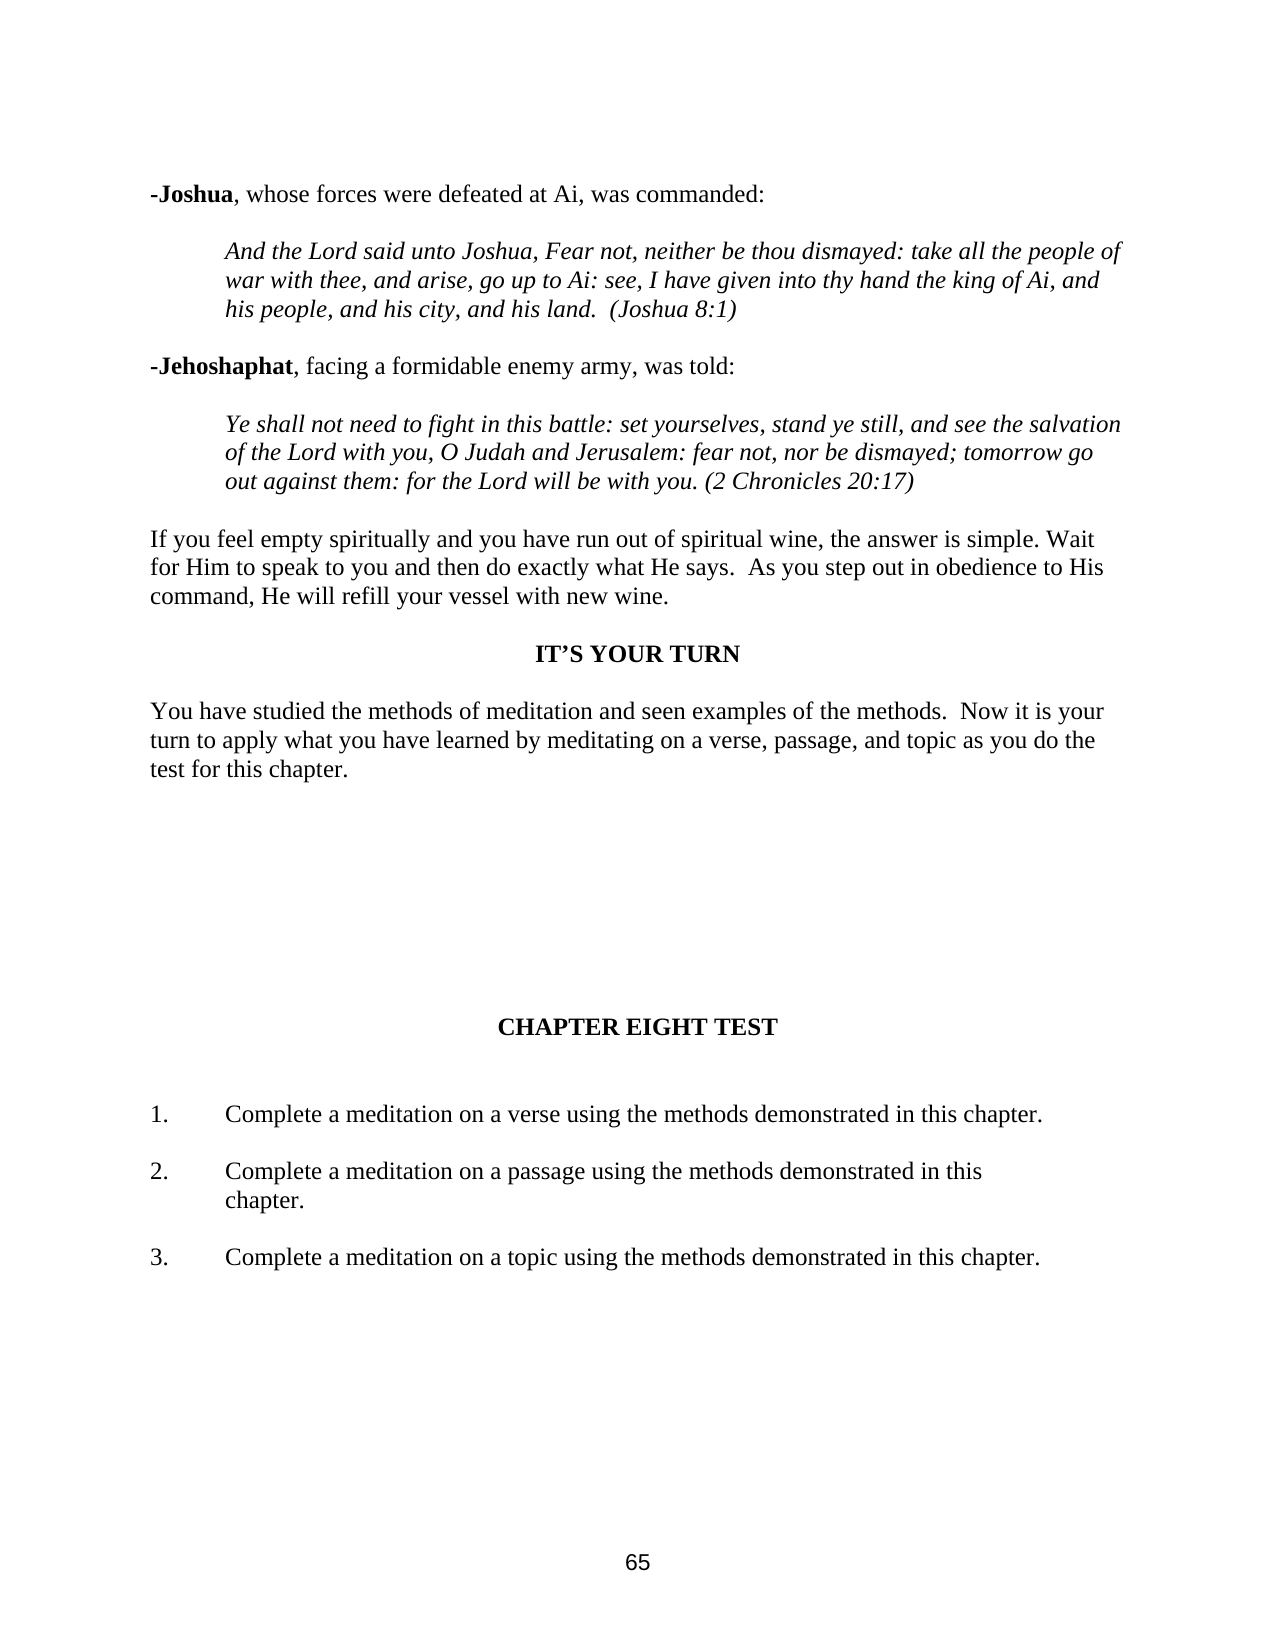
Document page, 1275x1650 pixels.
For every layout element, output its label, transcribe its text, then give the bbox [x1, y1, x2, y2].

text You have studied the methods of meditation and seen examples of the methods. Now it is your turn to apply what you have learned by meditating on a verse, passage, and topic as you do the test for this chapter. [150, 696, 1125, 782]
text 2. Complete a meditation on a passage using the methods demonstrated in this chapter. [150, 1156, 1125, 1214]
text If you feel empty spiritually and you have run out of spiritual wine, the answer is simple. Wait for Him to speak to you and then do exactly what He says. As you step out in obedience to His command, He will refill your vessel with new wine. [150, 524, 1125, 610]
text 1. Complete a meditation on a verse using the methods demonstrated in this chapter. [150, 1099, 1125, 1127]
text And the Lord said unto Joshua, Fear not, neither be thou dismayed: take all the people of war with thee, and arise, go up to Ai: see, I have given into thy hand the king of Ai, and his people, and his city, and his land. (Joshua 8:1) [225, 236, 1125, 322]
text -Joshua, whose forces were defeated at Ai, was commanded: [150, 179, 1125, 207]
text 3. Complete a meditation on a topic using the methods demonstrated in this chapter. [150, 1242, 1125, 1271]
text Ye shall not need to fight in this battle: set yourselves, stand ye still, and see the salvation of the Lord with you, O Judah and Jerusalem: fear not, nor be dismayed; tomorrow go out against them: for the Lord will be with you. (2 Chronicles 20:17) [225, 409, 1125, 495]
text CHAPTER EIGHT TEST [150, 1012, 1125, 1041]
text -Jehoshaphat, facing a formidable enemy army, was told: [150, 351, 1125, 380]
text IT’S YOUR TURN [150, 639, 1125, 667]
